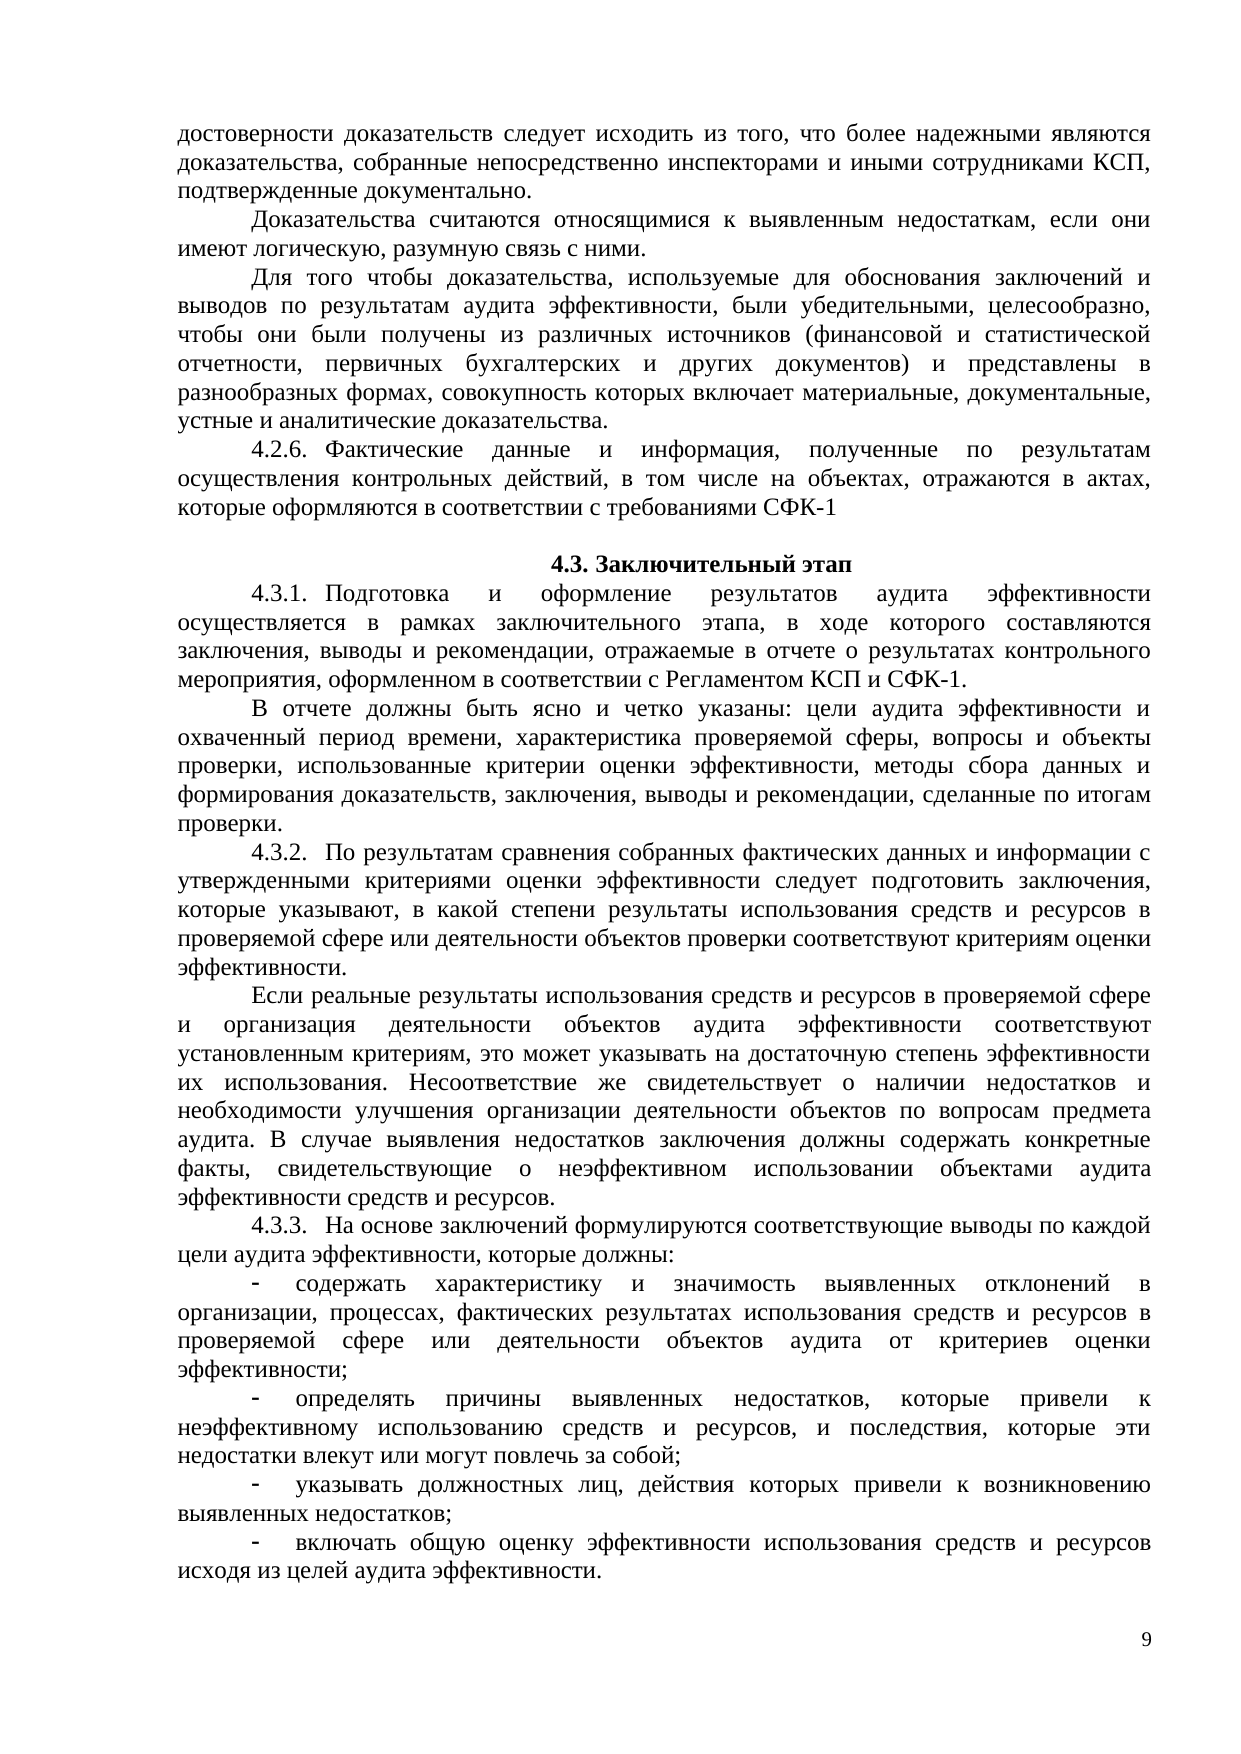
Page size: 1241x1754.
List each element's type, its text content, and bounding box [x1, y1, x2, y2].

text Если реальные результаты использования средств и ресурсов в проверяемой сфере и организация деятельности объектов аудита эффективности соответствуют установленным критериям, это может указывать на достаточную степень эффективности их использования. Несоответствие же свидетельствует о наличии недостатков и необходимости улучшения организации деятельности объектов по вопросам предмета аудита. В случае выявления недостатков заключения должны содержать конкретные факты, свидетельствующие о неэффективном использовании объектами аудита эффективности средств и ресурсов. [177, 981, 1152, 1211]
list включать общую оценку эффективности использования средств и ресурсов исходя из целей аудита эффективности. [177, 1527, 1152, 1584]
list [177, 118, 1152, 204]
list По результатам сравнения собранных фактических данных и информации с утвержденными критериями оценки эффективности следует подготовить заключения, которые указывают, в какой степени результаты использования средств и ресурсов в проверяемой сфере или деятельности объектов проверки соответствуют критериям оценки эффективности. [177, 837, 1152, 981]
subtitle Заключительный этап [177, 549, 1152, 578]
list Фактические данные и информация, полученные по результатам осуществления контрольных действий, в том числе на объектах, отражаются в актах, которые оформляются в соответствии с требованиями СФК-1 [177, 434, 1152, 521]
list Подготовка и оформление результатов аудита эффективности осуществляется в рамках заключительного этапа, в ходе которого составляются заключения, выводы и рекомендации, отражаемые в отчете о результатах контрольного мероприятия, оформленном в соответствии с Регламентом КСП и СФК-1. [177, 578, 1152, 693]
list содержать характеристику и значимость выявленных отклонений в организации, процессах, фактических результатах использования средств и ресурсов в проверяемой сфере или деятельности объектов аудита от критериев оценки эффективности; [177, 1268, 1152, 1383]
list Доказательства считаются относящимися к выявленным недостаткам, если они имеют логическую, разумную связь с ними. [177, 204, 1152, 262]
list На основе заключений формулируются соответствующие выводы по каждой цели аудита эффективности, которые должны: [177, 1211, 1152, 1268]
list определять причины выявленных недостатков, которые привели к неэффективному использованию средств и ресурсов, и последствия, которые эти недостатки влекут или могут повлечь за собой; [177, 1383, 1152, 1469]
list указывать должностных лиц, действия которых привели к возникновению выявленных недостатков; [177, 1469, 1152, 1527]
text В отчете должны быть ясно и четко указаны: цели аудита эффективности и охваченный период времени, характеристика проверяемой сферы, вопросы и объекты проверки, использованные критерии оценки эффективности, методы сбора данных и формирования доказательств, заключения, выводы и рекомендации, сделанные по итогам проверки. [177, 693, 1152, 837]
text Для того чтобы доказательства, используемые для обоснования заключений и выводов по результатам аудита эффективности, были убедительными, целесообразно, чтобы они были получены из различных источников (финансовой и статистической отчетности, первичных бухгалтерских и других документов) и представлены в разнообразных формах, совокупность которых включает материальные, документальные, устные и аналитические доказательства. [177, 262, 1152, 434]
